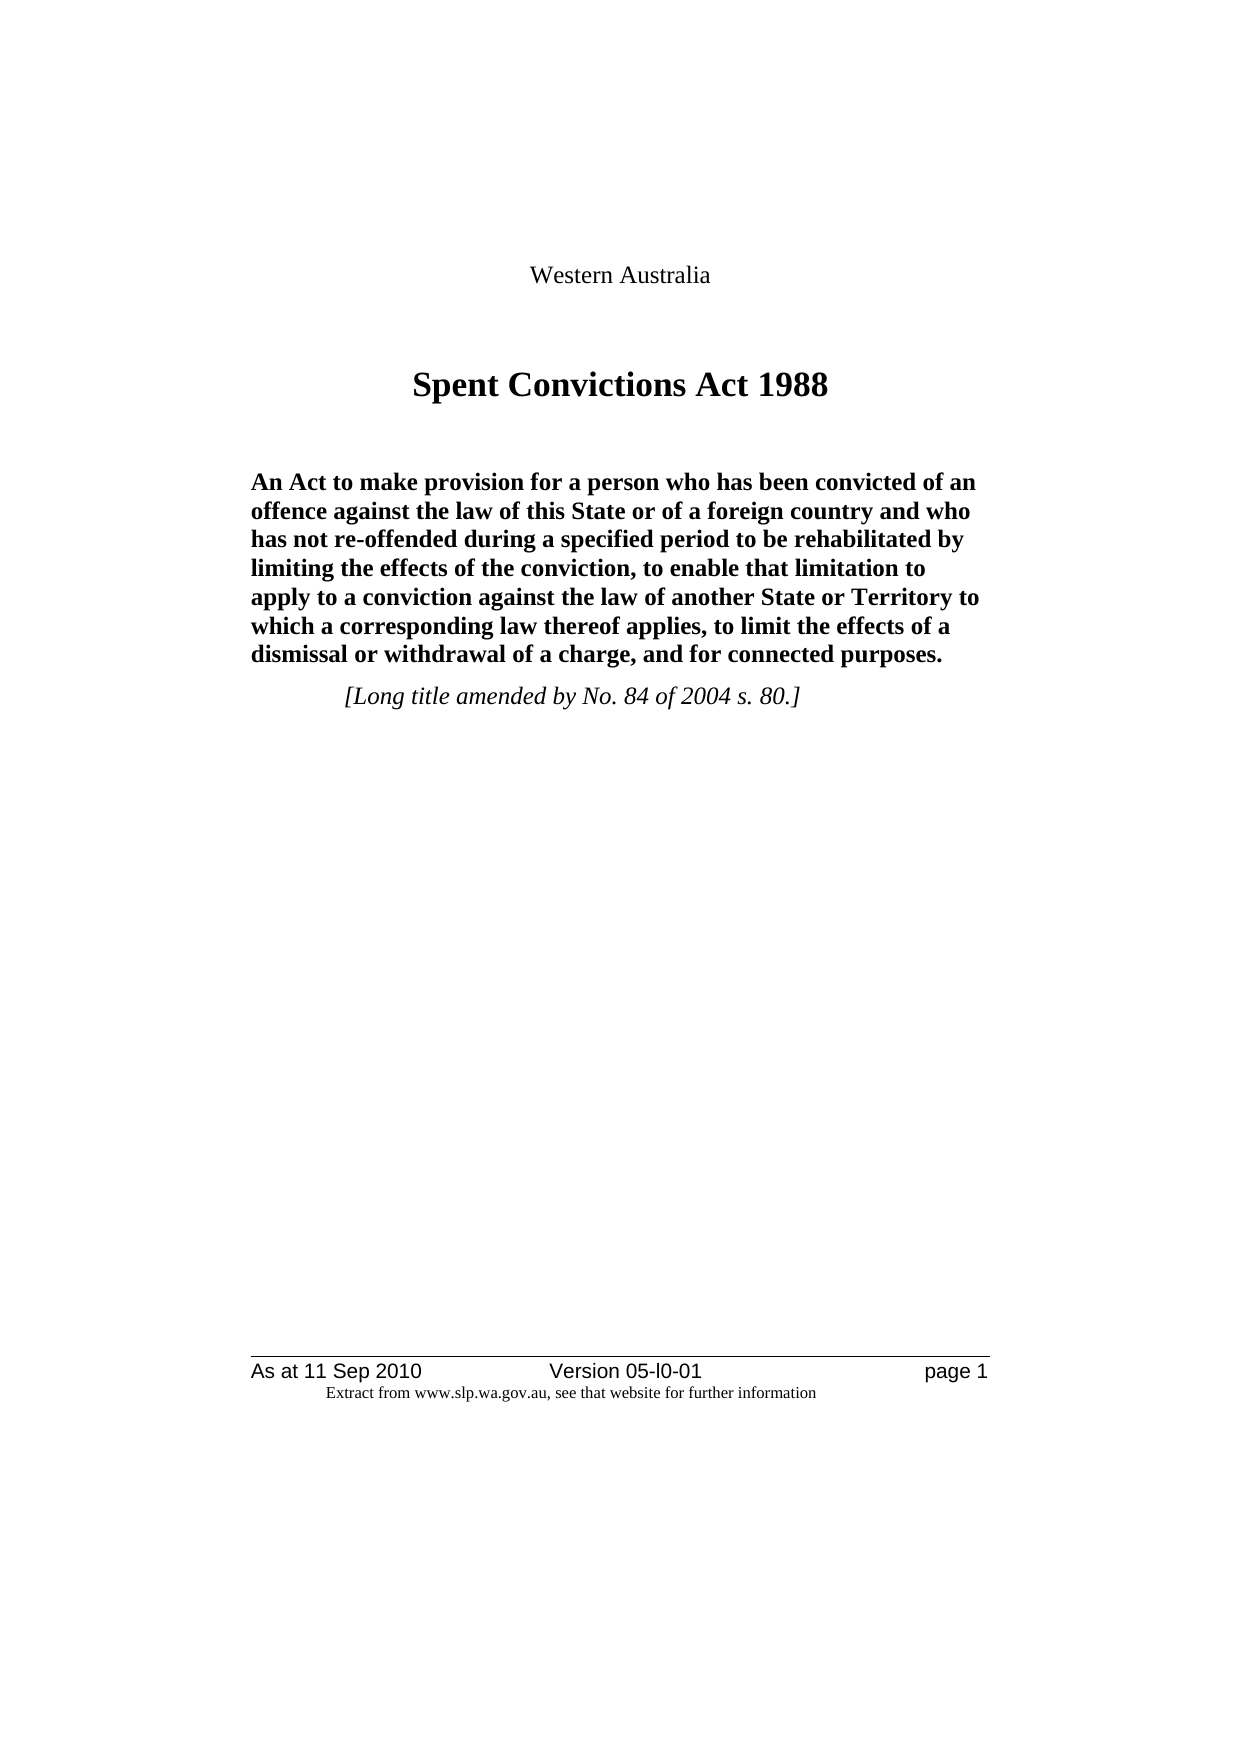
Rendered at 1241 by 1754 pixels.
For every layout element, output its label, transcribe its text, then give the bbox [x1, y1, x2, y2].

title [Long title amended by No. 84 of 2004 s. 80.] [251, 681, 990, 709]
text Spent Convictions Act 1988 [251, 364, 990, 404]
text Western Australia [251, 260, 990, 289]
title An Act to make provision for a person who has been convicted of an offence against the law of this State or of a foreign country and who has not re-offended during a specified period to be rehabilitated by limiting the effects of the conviction, to enable that limitation to apply to a conviction against the law of another State or Territory to which a corresponding law thereof applies, to limit the effects of a dismissal or withdrawal of a charge, and for connected purposes. [251, 467, 990, 668]
